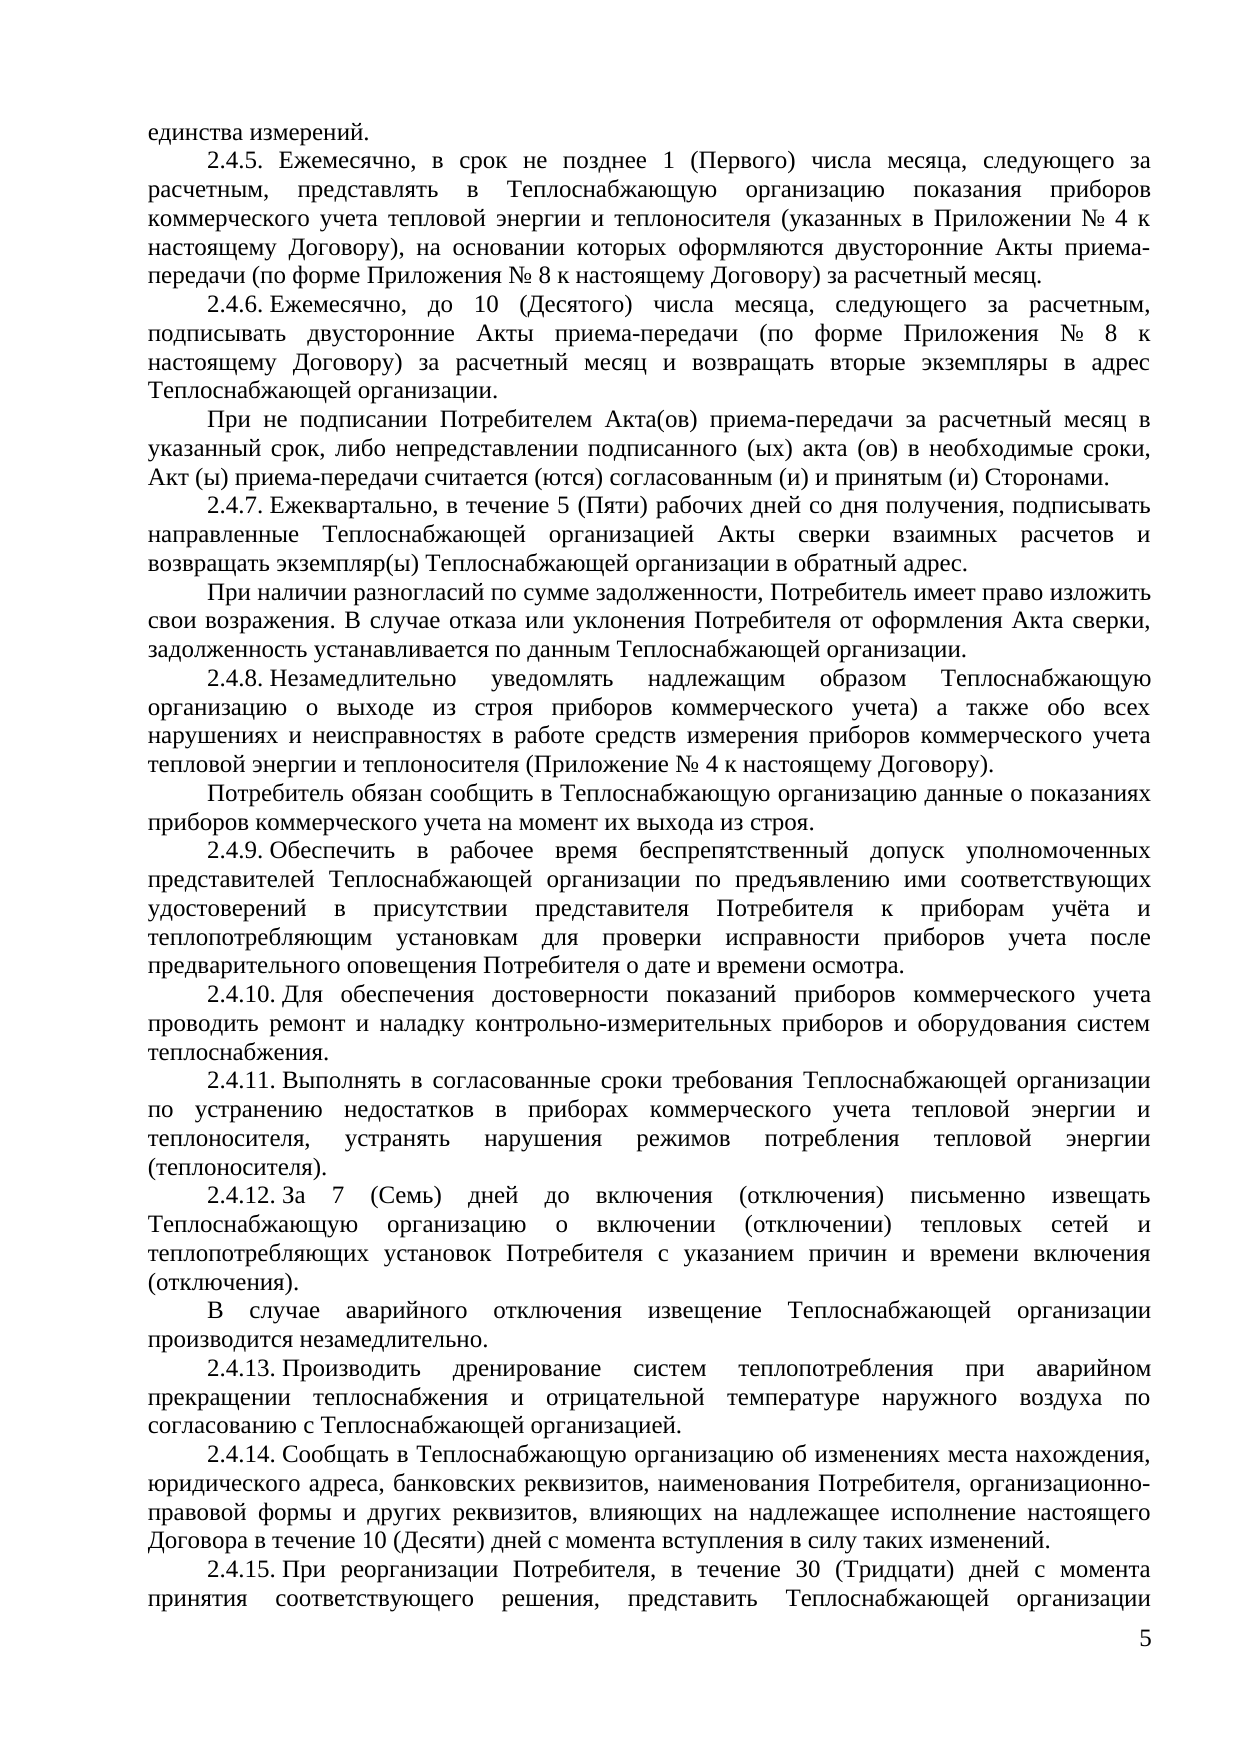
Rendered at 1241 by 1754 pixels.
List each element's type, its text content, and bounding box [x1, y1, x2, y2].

text Потребитель обязан сообщить в Теплоснабжающую организацию данные о показаниях приборов коммерческого учета на момент их выхода из строя. [148, 778, 1152, 835]
text 2.4.5. Ежемесячно, в срок не позднее 1 (Первого) числа месяца, следующего за расчетным, представлять в Теплоснабжающую организацию показания приборов коммерческого учета тепловой энергии и теплоносителя (указанных в Приложении № 4 к настоящему Договору), на основании которых оформляются двусторонние Акты приема-передачи (по форме Приложения № 8 к настоящему Договору) за расчетный месяц. [148, 145, 1152, 289]
text 2.4.6. Ежемесячно, до 10 (Десятого) числа месяца, следующего за расчетным, подписывать двусторонние Акты приема-передачи (по форме Приложения № 8 к настоящему Договору) за расчетный месяц и возвращать вторые экземпляры в адрес Теплоснабжающей организации. [148, 289, 1152, 404]
text В случае аварийного отключения извещение Теплоснабжающей организации производится незамедлительно. [148, 1295, 1152, 1353]
text 2.4.8. Незамедлительно уведомлять надлежащим образом Теплоснабжающую организацию о выходе из строя приборов коммерческого учета) а также обо всех нарушениях и неисправностях в работе средств измерения приборов коммерческого учета тепловой энергии и теплоносителя (Приложение № 4 к настоящему Договору). [148, 663, 1152, 778]
text При наличии разногласий по сумме задолженности, Потребитель имеет право изложить свои возражения. В случае отказа или уклонения Потребителя от оформления Акта сверки, задолженность устанавливается по данным Теплоснабжающей организации. [148, 577, 1152, 663]
text 2.4.12. За 7 (Семь) дней до включения (отключения) письменно извещать Теплоснабжающую организацию о включении (отключении) тепловых сетей и теплопотребляющих установок Потребителя с указанием причин и времени включения (отключения). [148, 1180, 1152, 1295]
text 2.4.11. Выполнять в согласованные сроки требования Теплоснабжающей организации по устранению недостатков в приборах коммерческого учета тепловой энергии и теплоносителя, устранять нарушения режимов потребления тепловой энергии (теплоносителя). [148, 1065, 1152, 1180]
text 2.4.13. Производить дренирование систем теплопотребления при аварийном прекращении теплоснабжения и отрицательной температуре наружного воздуха по согласованию с Теплоснабжающей организацией. [148, 1353, 1152, 1439]
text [148, 117, 1152, 145]
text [148, 1554, 1152, 1612]
text При не подписании Потребителем Акта(ов) приема-передачи за расчетный месяц в указанный срок, либо непредставлении подписанного (ых) акта (ов) в необходимые сроки, Акт (ы) приема-передачи считается (ются) согласованным (и) и принятым (и) Сторонами. [148, 404, 1152, 490]
text 2.4.9. Обеспечить в рабочее время беспрепятственный допуск уполномоченных представителей Теплоснабжающей организации по предъявлению ими соответствующих удостоверений в присутствии представителя Потребителя к приборам учёта и теплопотребляющим установкам для проверки исправности приборов учета после предварительного оповещения Потребителя о дате и времени осмотра. [148, 835, 1152, 979]
text 2.4.10. Для обеспечения достоверности показаний приборов коммерческого учета проводить ремонт и наладку контрольно-измерительных приборов и оборудования систем теплоснабжения. [148, 979, 1152, 1065]
text 2.4.14. Сообщать в Теплоснабжающую организацию об изменениях места нахождения, юридического адреса, банковских реквизитов, наименования Потребителя, организационно-правовой формы и других реквизитов, влияющих на надлежащее исполнение настоящего Договора в течение 10 (Десяти) дней с момента вступления в силу таких изменений. [148, 1439, 1152, 1554]
text 2.4.7. Ежеквартально, в течение 5 (Пяти) рабочих дней со дня получения, подписывать направленные Теплоснабжающей организацией Акты сверки взаимных расчетов и возвращать экземпляр(ы) Теплоснабжающей организации в обратный адрес. [148, 490, 1152, 577]
